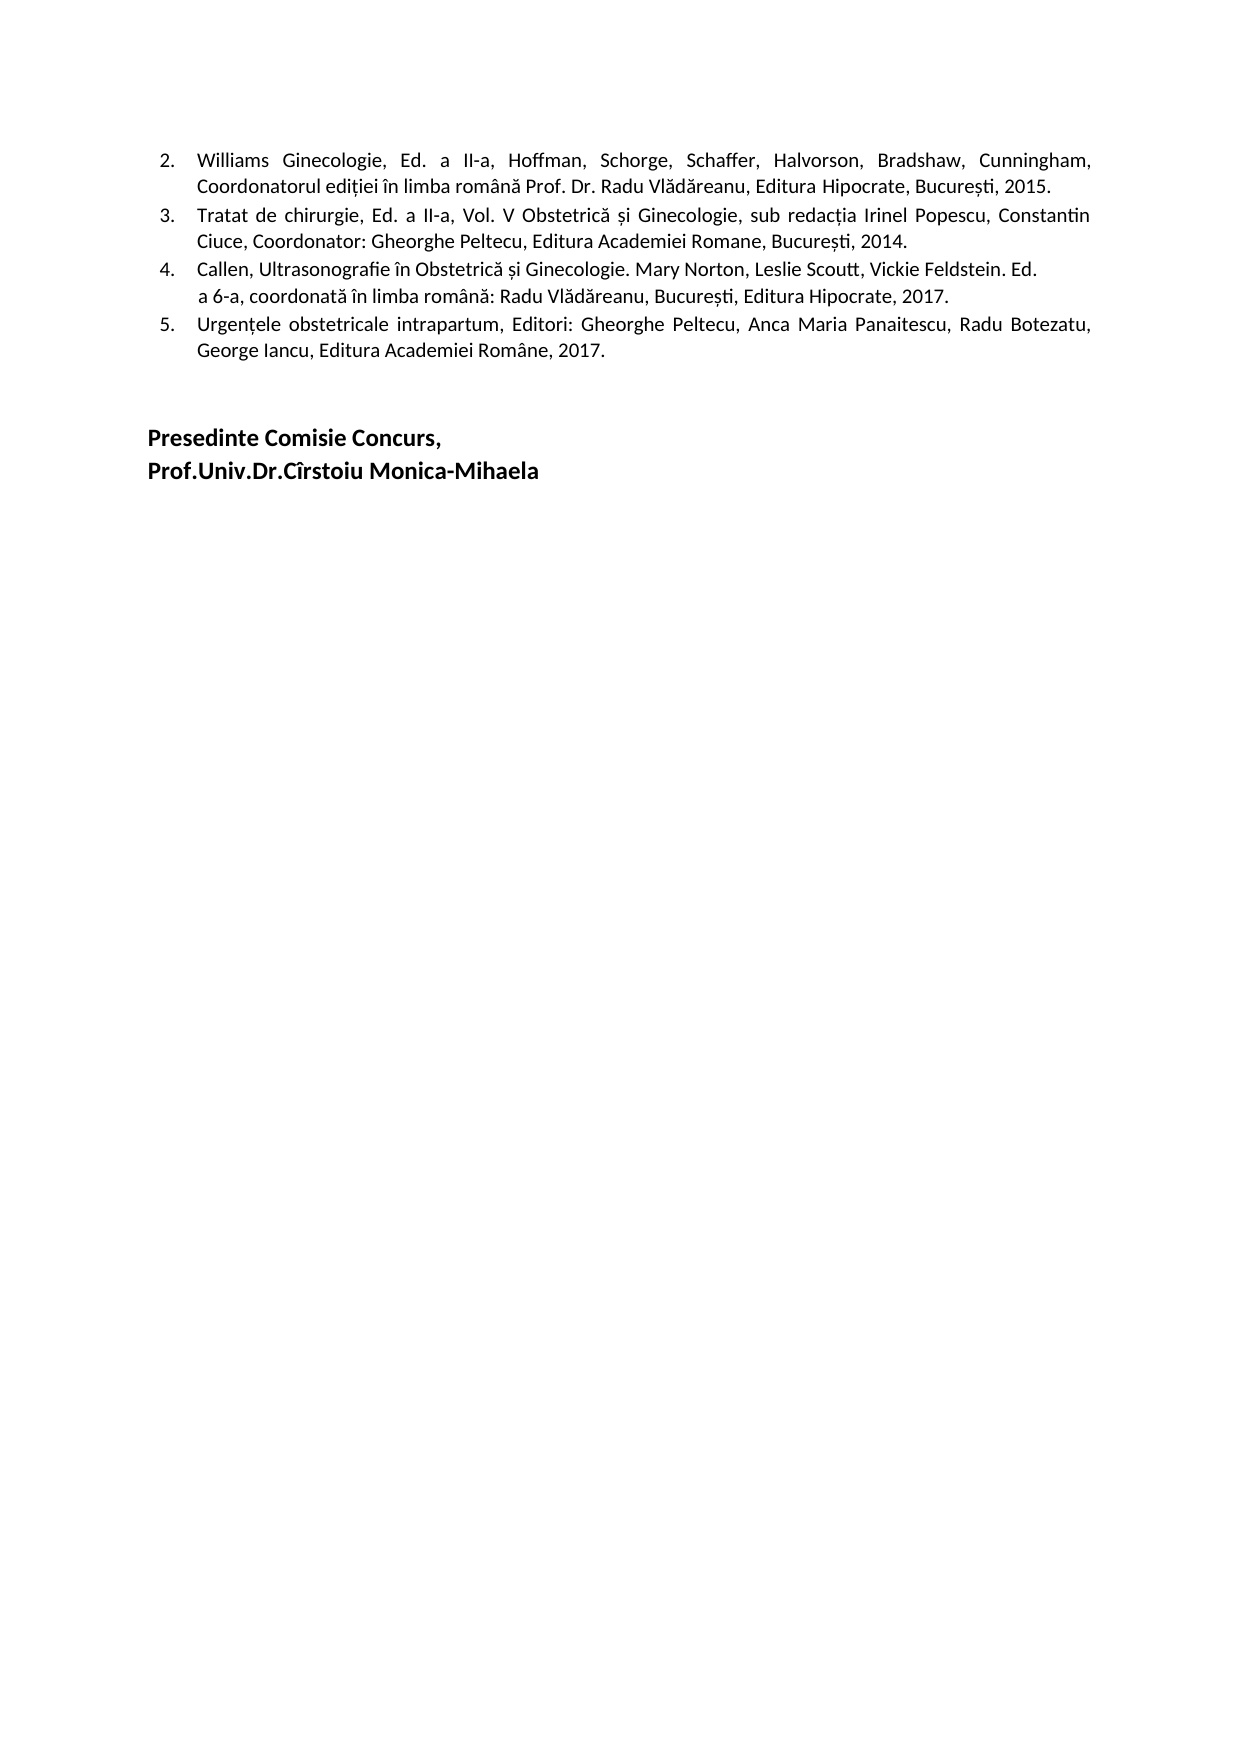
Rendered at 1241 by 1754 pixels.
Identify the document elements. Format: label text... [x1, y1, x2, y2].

list Williams Ginecologie, Ed. a II-a, Hoffman, Schorge, Schaffer, Halvorson, Bradshaw, Cunningham, Coordonatorul ediției în limba română Prof. Dr. Radu Vlădăreanu, Editura Hipocrate, București, 2015. [159, 148, 1093, 199]
list Urgențele obstetricale intrapartum, Editori: Gheorghe Peltecu, Anca Maria Panaitescu, Radu Botezatu, George Iancu, Editura Academiei Române, 2017. [159, 311, 1093, 363]
text Prof.Univ.Dr.Cîrstoiu Monica-Mihaela [148, 455, 1093, 486]
text Presedinte Comisie Concurs, [148, 422, 1093, 452]
list Tratat de chirurgie, Ed. a II-a, Vol. V Obstetrică și Ginecologie, sub redacția Irinel Popescu, Constantin Ciuce, Coordonator: Gheorghe Peltecu, Editura Academiei Romane, București, 2014. [159, 202, 1093, 253]
list Callen, Ultrasonografie în Obstetrică și Ginecologie. Mary Norton, Leslie Scoutt, Vickie Feldstein. Ed. [159, 256, 1093, 282]
text a 6-a, coordonată în limba română: Radu Vlădăreanu, București, Editura Hipocrate, 2017. [198, 284, 1093, 309]
